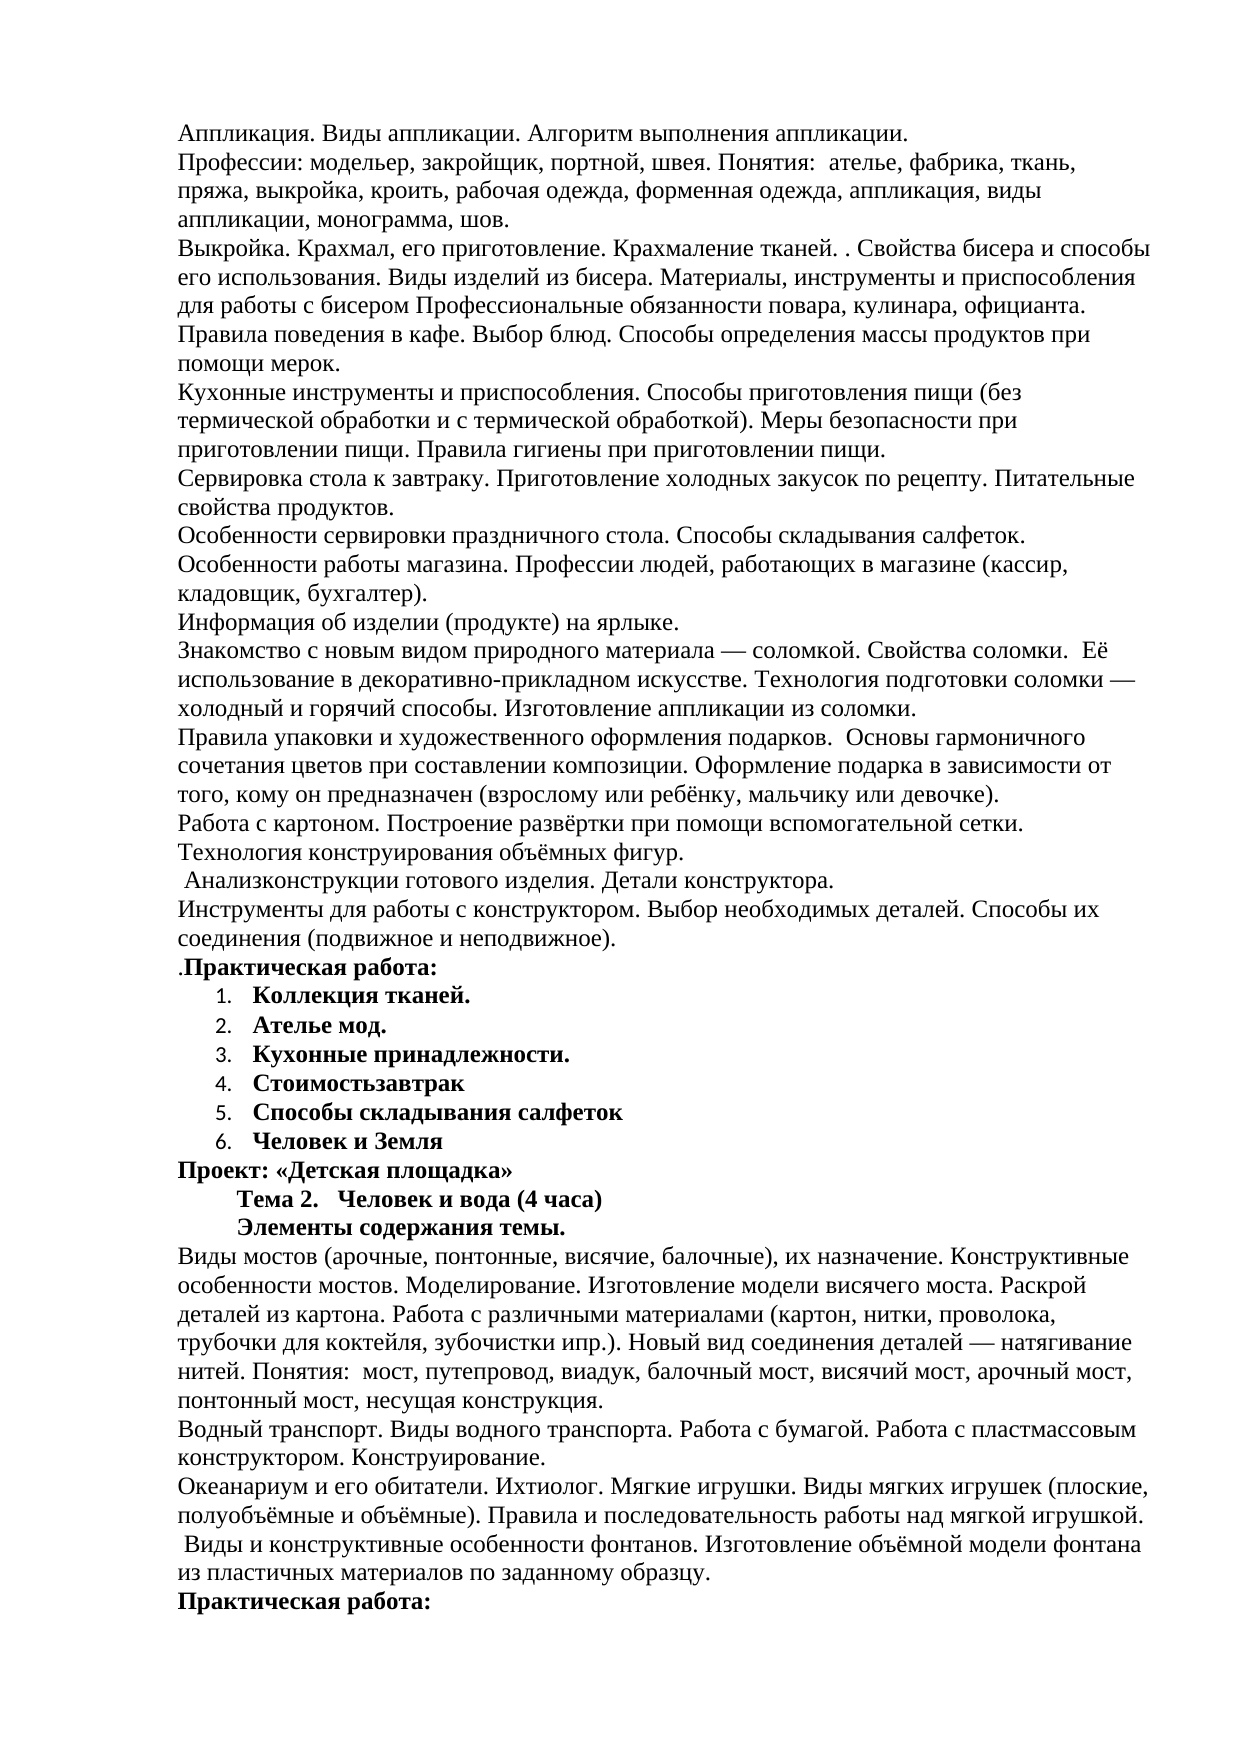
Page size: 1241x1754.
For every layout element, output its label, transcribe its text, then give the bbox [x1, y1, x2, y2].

text Виды и конструктивные особенности фонтанов. Изготовление объёмной модели фонтана из пластичных материалов по заданному образцу. [177, 1529, 1152, 1586]
text Океанариум и его обитатели. Ихтиолог. Мягкие игрушки. Виды мягких игрушек (плоские, полуобъёмные и объёмные). Правила и последовательность работы над мягкой игрушкой. [177, 1471, 1152, 1529]
text Инструменты для работы с конструктором. Выбор необходимых деталей. Способы их соединения (подвижное и неподвижное). [177, 894, 1152, 952]
text Особенности сервировки праздничного стола. Способы складывания салфеток. [177, 521, 1152, 549]
text Виды мостов (арочные, понтонные, висячие, балочные), их назначение. Конструктивные особенности мостов. Моделирование. Изготовление модели висячего моста. Раскрой деталей из картона. Работа с различными материалами (картон, нитки, проволока, трубочки для коктейля, зубочистки ипр.). Новый вид соединения деталей — натягивание нитей. Понятия: мост, путепровод, виадук, балочный мост, висячий мост, арочный мост, понтонный мост, несущая конструкция. [177, 1241, 1152, 1414]
text .Практическая работа: [177, 952, 1152, 981]
text Сервировка стола к завтраку. Приготовление холодных закусок по рецепту. Питательные свойства продуктов. [177, 463, 1152, 521]
text Информация об изделии (продукте) на ярлыке. [177, 607, 1152, 636]
text Профессии: модельер, закройщик, портной, швея. Понятия: ателье, фабрика, ткань, пряжа, выкройка, кроить, рабочая одежда, форменная одежда, аппликация, виды аппликации, монограмма, шов. [177, 147, 1152, 233]
text Элементы содержания темы. [177, 1212, 1152, 1241]
text Особенности работы магазина. Профессии людей, работающих в магазине (кассир, кладовщик, бухгалтер). [177, 549, 1152, 607]
text Работа с картоном. Построение развёртки при помощи вспомогательной сетки. Технология конструирования объёмных фигур. [177, 808, 1152, 866]
list Кухонные принадлежности. [215, 1039, 1152, 1068]
list Коллекция тканей. [215, 981, 1152, 1010]
text Выкройка. Крахмал, его приготовление. Крахмаление тканей. . Свойства бисера и способы его использования. Виды изделий из бисера. Материалы, инструменты и приспособления для работы с бисером Профессиональные обязанности повара, кулинара, официанта. Правила поведения в кафе. Выбор блюд. Способы определения массы продуктов при помощи мерок. [177, 233, 1152, 377]
text Водный транспорт. Виды водного транспорта. Работа с бумагой. Работа с пластмассовым конструктором. Конструирование. [177, 1414, 1152, 1471]
text Практическая работа: [177, 1586, 1152, 1615]
list Ателье мод. [215, 1010, 1152, 1039]
text Анализконструкции готового изделия. Детали конструктора. [177, 866, 1152, 894]
list Стоимостьзавтрак [215, 1068, 1152, 1097]
text Кухонные инструменты и приспособления. Способы приготовления пищи (без термической обработки и с термической обработкой). Меры безопасности при приготовлении пищи. Правила гигиены при приготовлении пищи. [177, 377, 1152, 463]
text Тема 2. Человек и вода (4 часа) [177, 1184, 1152, 1212]
text Проект: «Детская площадка» [177, 1155, 1152, 1184]
list Способы складывания салфеток [215, 1097, 1152, 1126]
text Аппликация. Виды аппликации. Алгоритм выполнения аппликации. [177, 118, 1152, 147]
text Правила упаковки и художественного оформления подарков. Основы гармоничного сочетания цветов при составлении композиции. Оформление подарка в зависимости от того, кому он предназначен (взрослому или ребёнку, мальчику или девочке). [177, 722, 1152, 808]
list Человек и Земля [215, 1126, 1152, 1155]
text Знакомство с новым видом природного материала — соломкой. Свойства соломки. Её использование в декоративно-прикладном искусстве. Технология подготовки соломки — холодный и горячий способы. Изготовление аппликации из соломки. [177, 636, 1152, 722]
